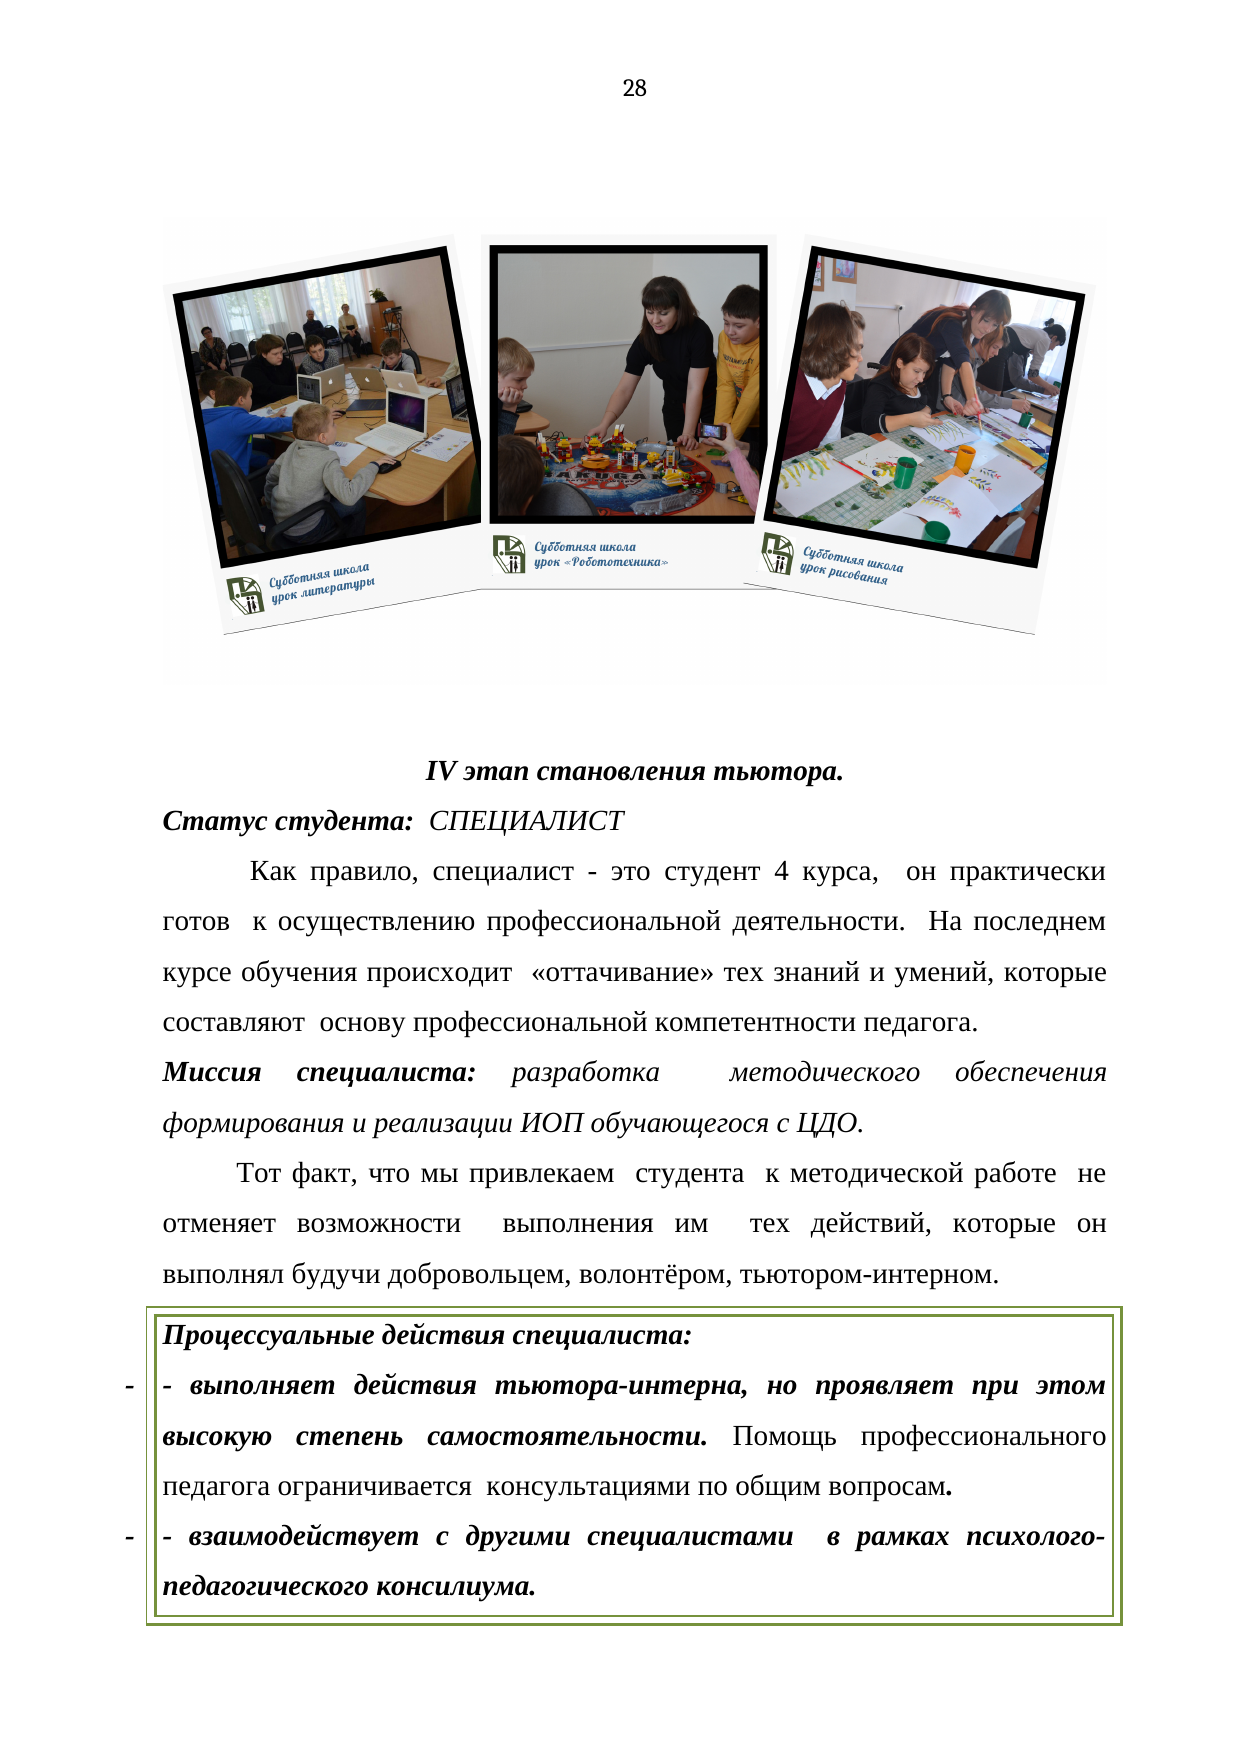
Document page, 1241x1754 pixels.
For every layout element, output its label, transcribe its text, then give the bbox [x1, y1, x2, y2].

text Миссия специалиста: разработка методического обеспечения формирования и реализации ИОП обучающегося с ЦДО. [162, 1054, 1107, 1138]
text Как правило, специалист - это студент 4 курса, он практически готов к осуществлению профессиональной деятельности. На последнем курсе обучения происходит «оттачивание» тех знаний и умений, которые составляют основу профессиональной компетентности педагога. [162, 853, 1107, 1038]
text IV этап становления тьютора. [162, 753, 1107, 786]
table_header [151, 1308, 1118, 1615]
text Тот факт, что мы привлекаем студента к методической работе не отменяет возможности выполнения им тех действий, которые он выполнял будучи добровольцем, волонтёром, тьютором-интерном. [162, 1155, 1107, 1289]
text Статус студента: СПЕЦИАЛИСТ [162, 803, 1107, 836]
picture [162, 217, 1107, 685]
